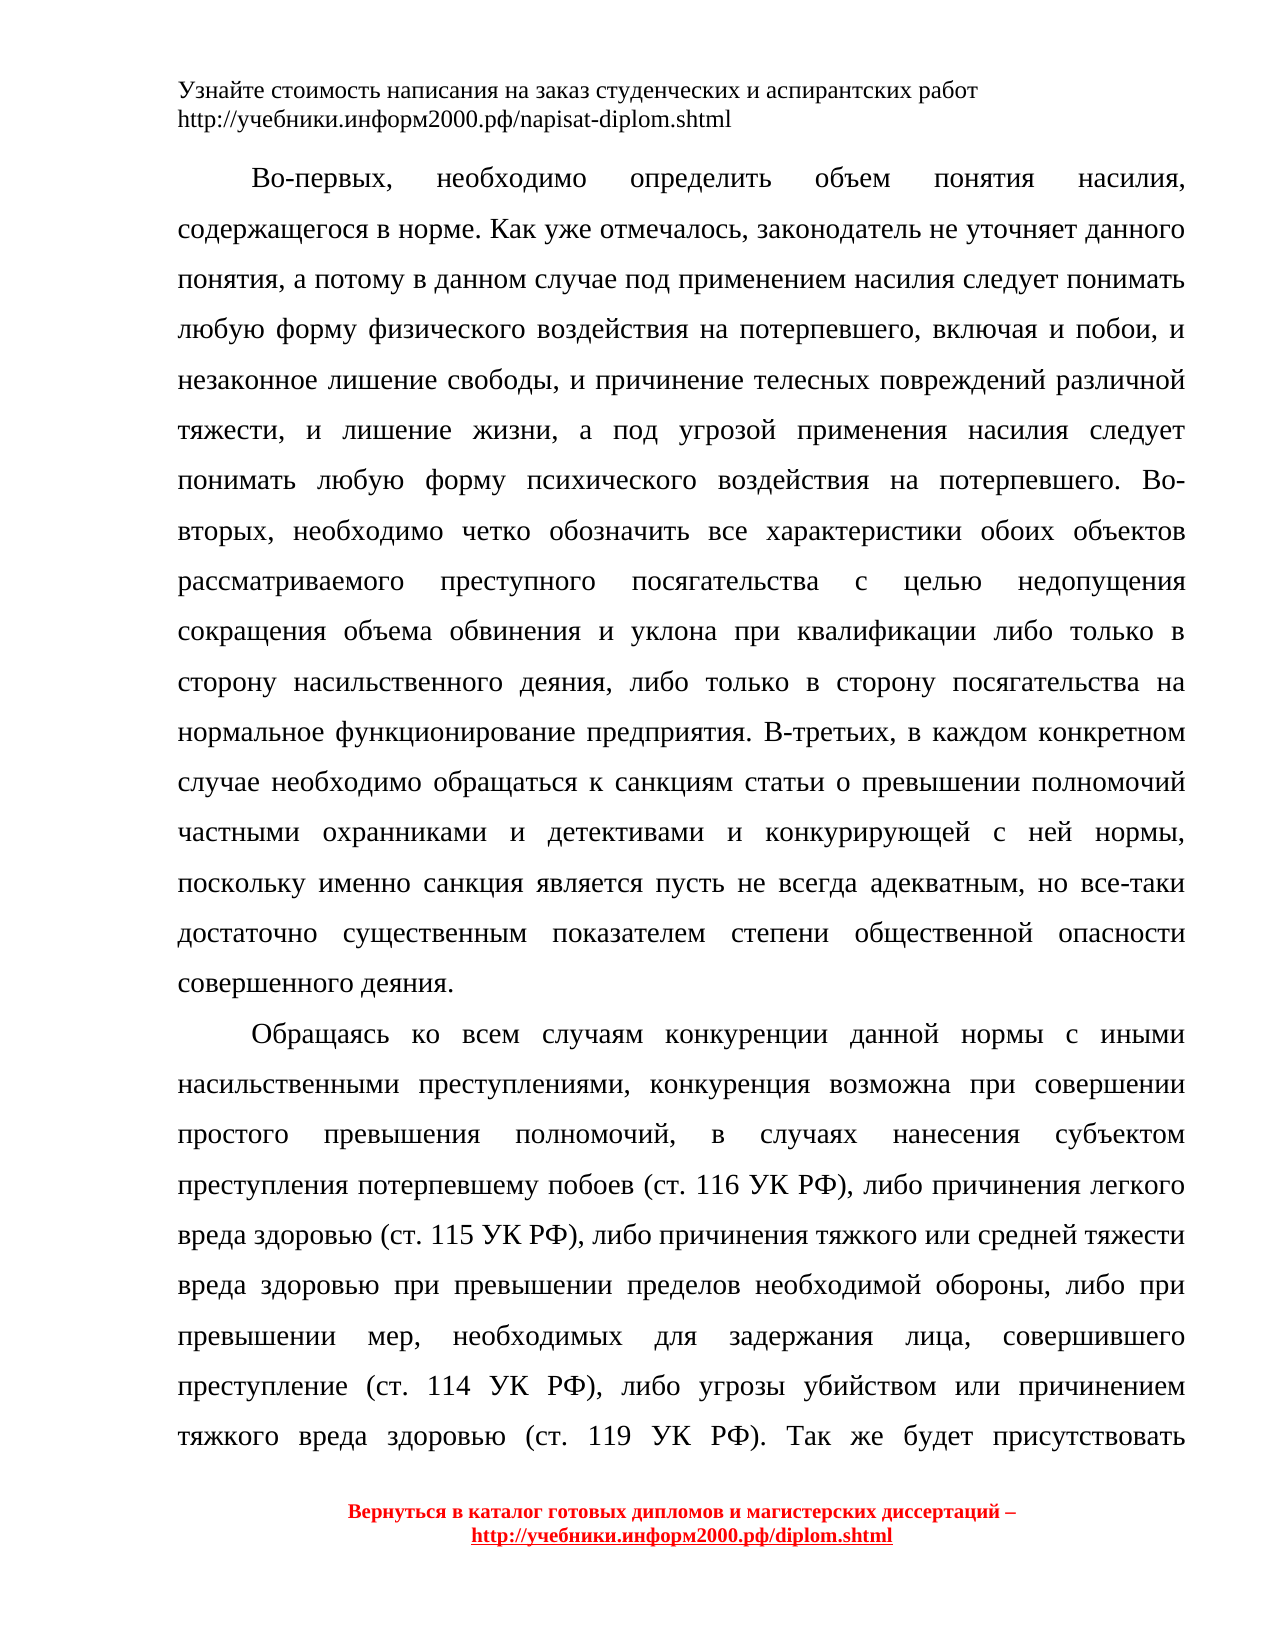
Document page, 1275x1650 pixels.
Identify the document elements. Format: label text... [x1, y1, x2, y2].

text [177, 1016, 1186, 1452]
text Во-первых, необходимо определить объем понятия насилия, содержащегося в норме. Как уже отмечалось, законодатель не уточняет данного понятия, а потому в данном случае под применением насилия следует понимать любую форму физического воздействия на потерпевшего, включая и побои, и незаконное лишение свободы, и причинение телесных повреждений различной тяжести, и лишение жизни, а под угрозой применения насилия следует понимать любую форму психического воздействия на потерпевшего. Во-вторых, необходимо четко обозначить все характеристики обоих объектов рассматриваемого преступного посягательства с целью недопущения сокращения объема обвинения и уклона при квалификации либо только в сторону насильственного деяния, либо только в сторону посягательства на нормальное функционирование предприятия. В-третьих, в каждом конкретном случае необходимо обращаться к санкциям статьи о превышении полномочий частными охранниками и детективами и конкурирующей с ней нормы, поскольку именно санкция является пусть не всегда адекватным, но все-таки достаточно существенным показателем степени общественной опасности совершенного деяния. [177, 161, 1186, 999]
